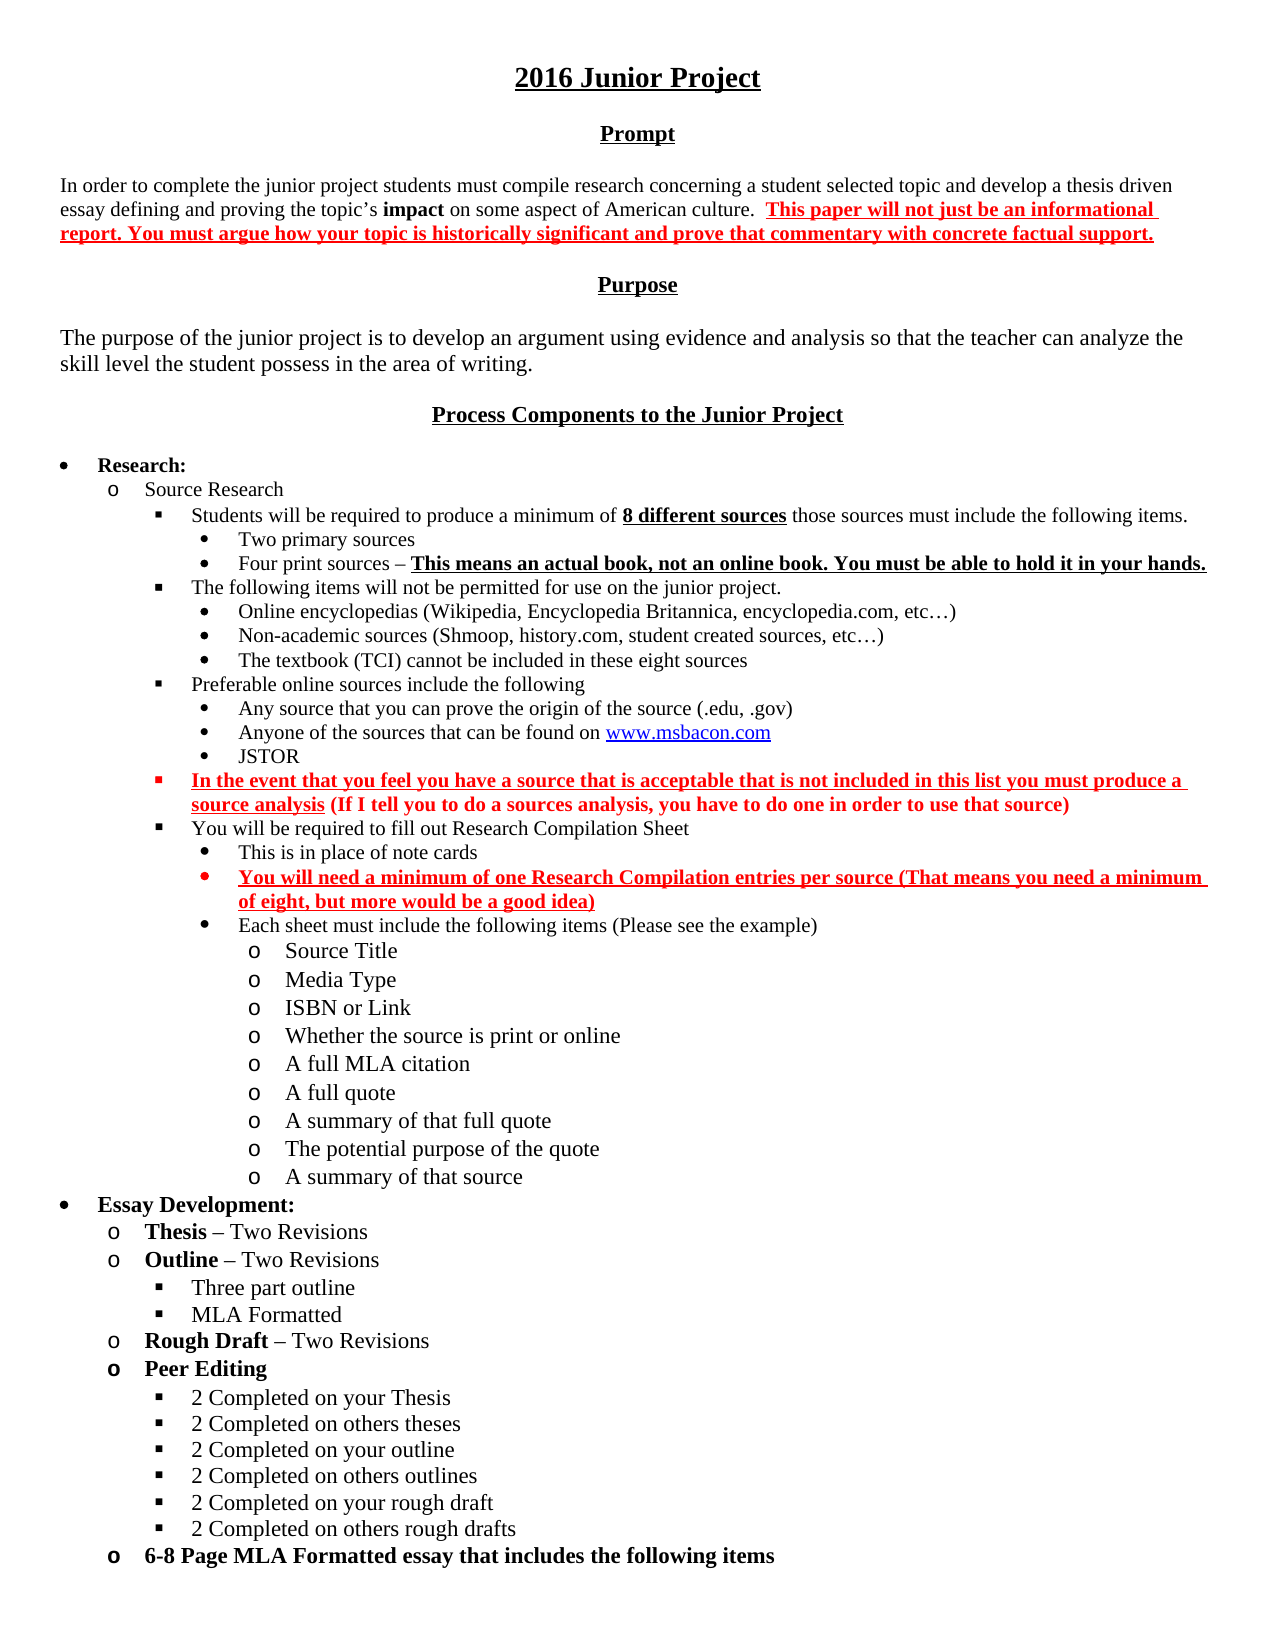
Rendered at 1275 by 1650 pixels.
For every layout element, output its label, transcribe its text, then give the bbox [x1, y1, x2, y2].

list In the event that you feel you have a source that is acceptable that is not included in this list you must produce a source analysis (If I tell you to do a sources analysis, you have to do one in order to use that source) [154, 768, 1215, 816]
list 2 Completed on your outline [154, 1436, 1215, 1463]
list 2 Completed on others theses [154, 1410, 1215, 1436]
list This is in place of note cards [201, 840, 1215, 865]
list Preferable online sources include the following [154, 672, 1215, 696]
text The purpose of the junior project is to develop an argument using evidence and analysis so that the teacher can analyze the skill level the student possess in the area of writing. [60, 324, 1215, 377]
list Research: [60, 453, 1215, 477]
list The textbook (TCI) cannot be included in these eight sources [201, 647, 1215, 672]
list Rough Draft – Two Revisions [107, 1327, 1215, 1355]
list 2 Completed on others outlines [154, 1463, 1215, 1489]
list Peer Editing [107, 1355, 1215, 1383]
text Prompt [60, 120, 1215, 146]
list Any source that you can prove the origin of the source (.edu, .gov) [201, 696, 1215, 720]
list Source Title [247, 937, 1215, 966]
list Students will be required to produce a minimum of 8 different sources those sources must include the following items. [154, 503, 1215, 527]
list Four print sources – This means an actual book, not an online book. You must be able to hold it in your hands. [201, 551, 1215, 575]
list Essay Development: [60, 1192, 1215, 1218]
list You will be required to fill out Research Compilation Sheet [154, 816, 1215, 840]
list Whether the source is print or online [247, 1022, 1215, 1050]
text Purpose [60, 271, 1215, 297]
list Two primary sources [201, 527, 1215, 551]
text In order to complete the junior project students must compile research concerning a student selected topic and develop a thesis driven essay defining and proving the topic’s impact on some aspect of American culture. This paper will not just be an informational report. You must argue how your topic is historically significant and prove that commentary with concrete factual support. [60, 173, 1215, 245]
list Outline – Two Revisions [107, 1246, 1215, 1274]
list 2 Completed on others rough drafts [154, 1515, 1215, 1542]
text Process Components to the Junior Project [60, 401, 1215, 427]
list Thesis – Two Revisions [107, 1218, 1215, 1246]
list A full quote [247, 1079, 1215, 1107]
list The following items will not be permitted for use on the junior project. [154, 575, 1215, 599]
list 2 Completed on your rough draft [154, 1489, 1215, 1515]
list The potential purpose of the quote [247, 1135, 1215, 1163]
list MLA Formatted [154, 1301, 1215, 1327]
list Three part outline [154, 1274, 1215, 1301]
list 2 Completed on your Thesis [154, 1383, 1215, 1410]
list You will need a minimum of one Research Compilation entries per source (That means you need a minimum of eight, but more would be a good idea) [201, 865, 1215, 913]
list A summary of that full quote [247, 1107, 1215, 1135]
list Non-academic sources (Shmoop, history.com, student created sources, etc…) [201, 623, 1215, 647]
list Media Type [247, 966, 1215, 994]
list Anyone of the sources that can be found on www.msbacon.com [201, 720, 1215, 744]
list JSTOR [201, 744, 1215, 768]
list Source Research [107, 477, 1215, 503]
list 6-8 Page MLA Formatted essay that includes the following items [107, 1542, 1215, 1570]
list Online encyclopedias (Wikipedia, Encyclopedia Britannica, encyclopedia.com, etc…) [201, 599, 1215, 623]
list A summary of that source [247, 1163, 1215, 1192]
text 2016 Junior Project [60, 60, 1215, 93]
list A full MLA citation [247, 1050, 1215, 1079]
list Each sheet must include the following items (Please see the example) [201, 913, 1215, 937]
list ISBN or Link [247, 994, 1215, 1022]
